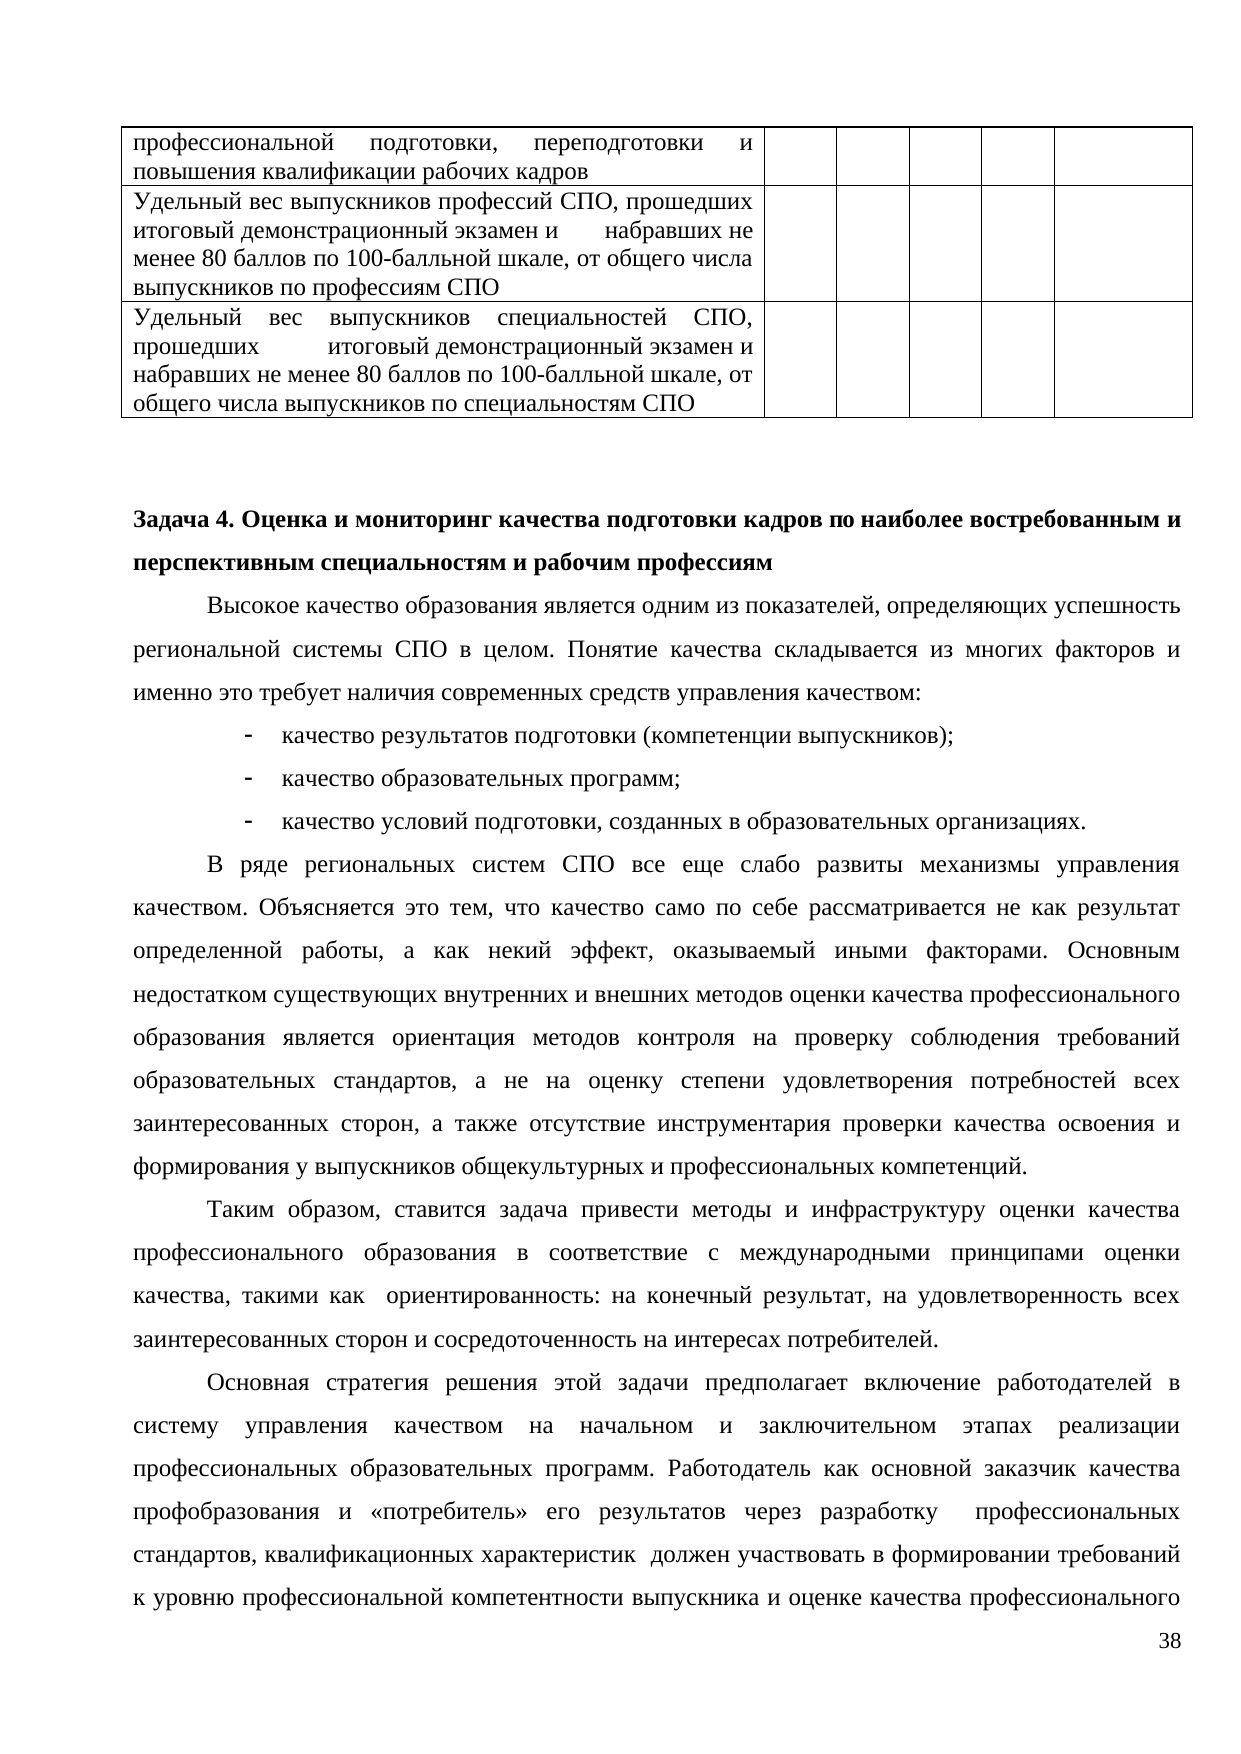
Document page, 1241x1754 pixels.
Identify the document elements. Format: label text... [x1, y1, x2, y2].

table_cell Удельный вес выпускников специальностей СПО, прошедших итоговый демонстрационный экзамен и набравших не менее 80 баллов по 100-балльной шкале, от общего числа выпускников по специальностям СПО [122, 302, 764, 417]
table_cell [910, 302, 981, 417]
text Таким образом, ставится задача привести методы и инфраструктуру оценки качества профессионального образования в соответствие с международными принципами оценки качества, такими как ориентированность: на конечный результат, на удовлетворенность всех заинтересованных сторон и сосредоточенность на интересах потребителей. [133, 1194, 1181, 1352]
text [133, 1367, 1181, 1611]
table_cell [765, 302, 836, 417]
text Высокое качество образования является одним из показателей, определяющих успешность региональной системы СПО в целом. Понятие качества складывается из многих факторов и именно это требует наличия современных средств управления качеством: [133, 591, 1181, 706]
table_cell Удельный вес выпускников профессий СПО, прошедших итоговый демонстрационный экзамен и набравших не менее 80 баллов по 100-балльной шкале, от общего числа выпускников по профессиям СПО [122, 186, 764, 301]
table_cell [910, 128, 981, 185]
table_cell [122, 128, 764, 185]
table_cell [837, 186, 909, 301]
table_cell [982, 302, 1054, 417]
list качество условий подготовки, созданных в образовательных организациях. [244, 806, 1181, 835]
table_cell [1055, 302, 1192, 417]
table_cell [837, 302, 909, 417]
table_cell [837, 128, 909, 185]
table_cell [1055, 186, 1192, 301]
list качество результатов подготовки (компетенции выпускников); [244, 720, 1181, 749]
list качество образовательных программ; [244, 763, 1181, 792]
table_cell [1055, 128, 1192, 185]
table_cell [765, 186, 836, 301]
table_cell [982, 128, 1054, 185]
table_cell [910, 186, 981, 301]
text В ряде региональных систем СПО все еще слабо развиты механизмы управления качеством. Объясняется это тем, что качество само по себе рассматривается не как результат определенной работы, а как некий эффект, оказываемый иными факторами. Основным недостатком существующих внутренних и внешних методов оценки качества профессионального образования является ориентация методов контроля на проверку соблюдения требований образовательных стандартов, а не на оценку степени удовлетворения потребностей всех заинтересованных сторон, а также отсутствие инструментария проверки качества освоения и формирования у выпускников общекультурных и профессиональных компетенций. [133, 849, 1181, 1180]
text Задача 4. Оценка и мониторинг качества подготовки кадров по наиболее востребованным и перспективным специальностям и рабочим профессиям [133, 504, 1181, 576]
table_cell [765, 128, 836, 185]
table_cell [982, 186, 1054, 301]
